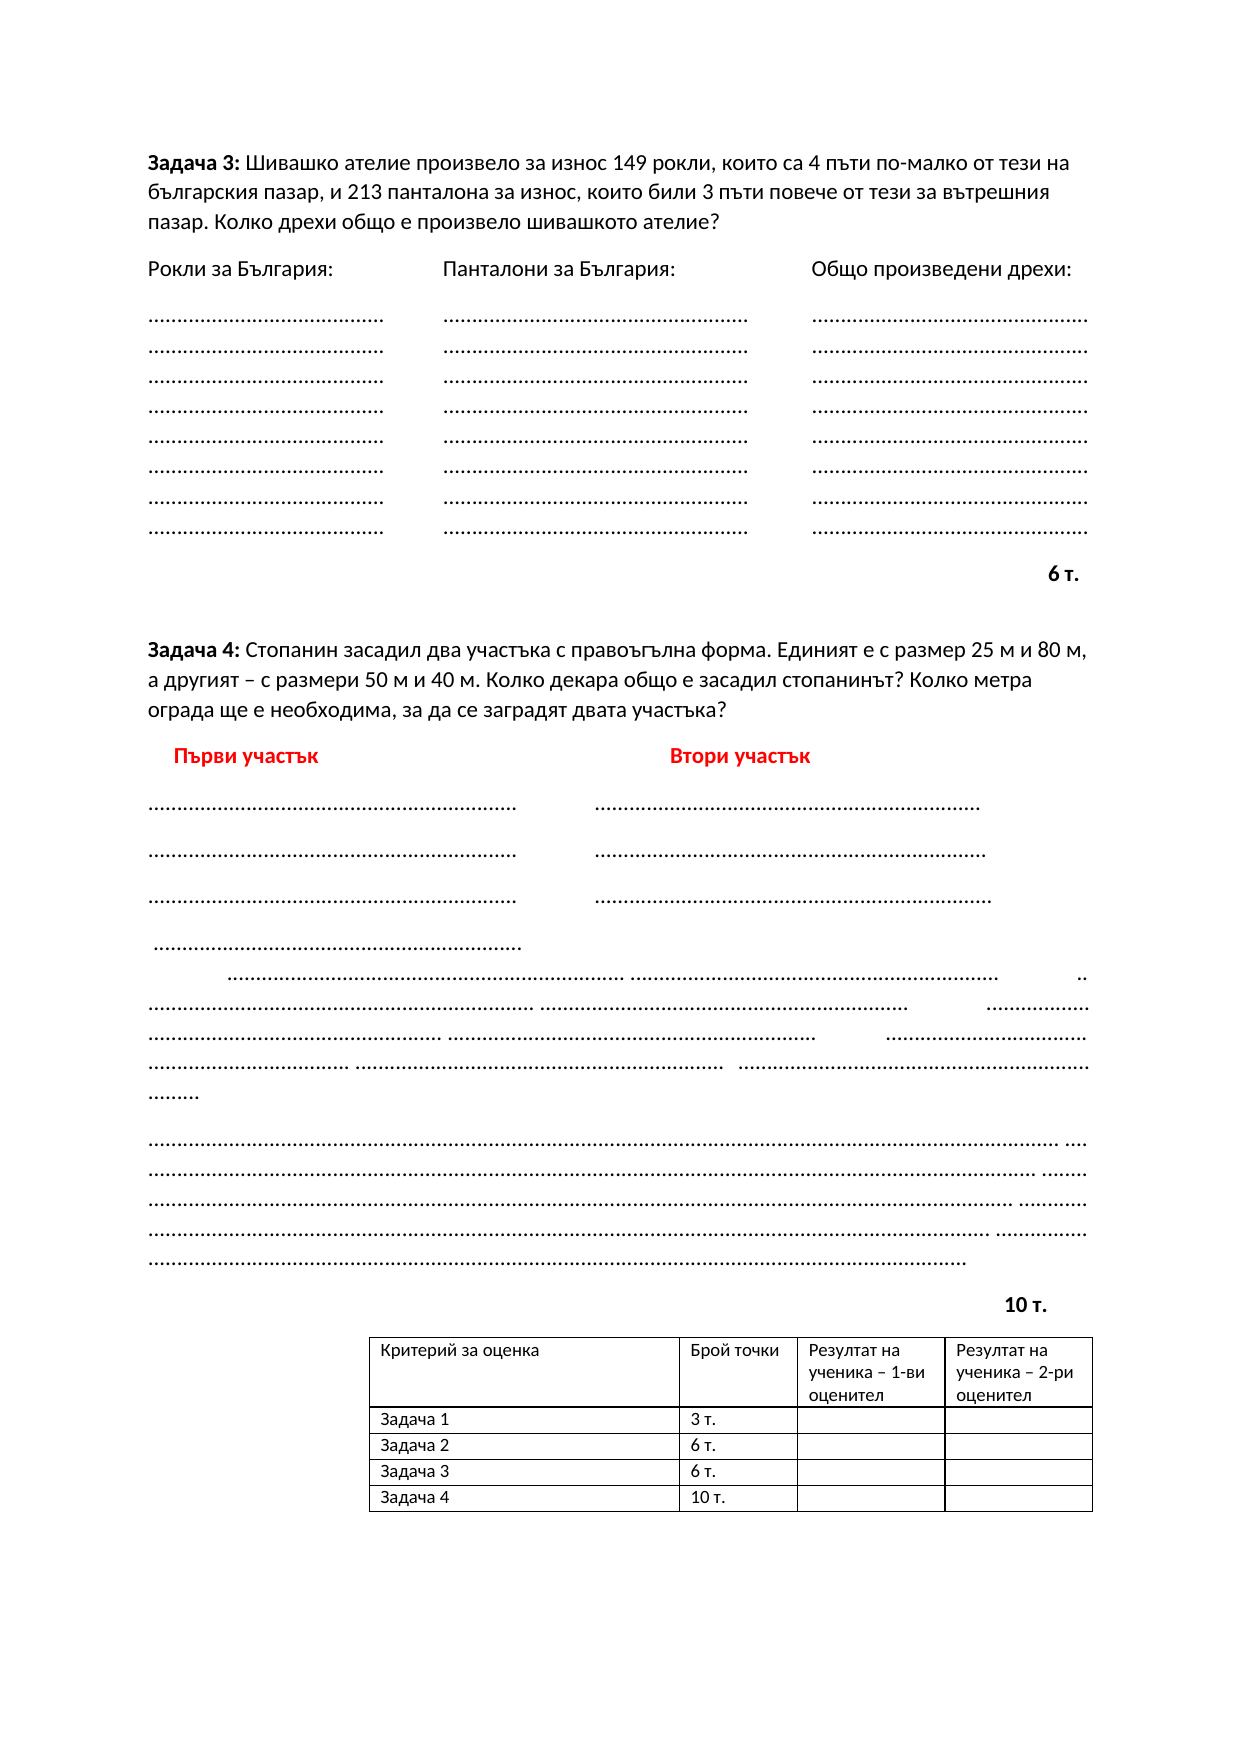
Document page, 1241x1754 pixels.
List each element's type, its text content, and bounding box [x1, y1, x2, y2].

table_header Резултат на ученика – 1-ви оценител [798, 1338, 944, 1406]
table_cell Задача 4 [370, 1486, 679, 1511]
table_cell [946, 1486, 1092, 1511]
text ................................................................ ................................................................... [148, 788, 1093, 816]
table_cell 10 т. [680, 1486, 797, 1511]
table_cell 6 т. [680, 1434, 797, 1458]
table_cell Задача 2 [370, 1434, 679, 1458]
text Задача 4: Стопанин засадил два участъка с правоъгълна форма. Единият е с размер 25 м и 80 м, а другият – с размери 50 м и 40 м. Колко декара общо е засадил стопанинът? Колко метра ограда ще е необходима, за да се заградят двата участъка? [148, 605, 1093, 723]
table_cell [946, 1434, 1092, 1458]
table_cell Задача 3 [370, 1460, 679, 1484]
table_header Критерий за оценка [370, 1338, 679, 1406]
text 10 т. [148, 1290, 1093, 1318]
table_cell 6 т. [680, 1460, 797, 1484]
text ................................................................ .................................................................... [148, 835, 1093, 863]
text Задача 3: Шивашко ателие произвело за износ 149 рокли, които са 4 пъти по-малко от тези на българския пазар, и 213 панталона за износ, които били 3 пъти повече от тези за вътрешния пазар. Колко дрехи общо е произвело шивашкото ателие? [148, 148, 1093, 235]
text ................................................................ ..................................................................... [148, 881, 1093, 909]
table_cell [798, 1434, 944, 1458]
text Първи участък Втори участък [148, 742, 1093, 770]
table_cell [946, 1460, 1092, 1484]
table_cell [946, 1408, 1092, 1432]
table_cell [798, 1460, 944, 1484]
table_header Брой точки [680, 1338, 797, 1406]
text Рокли за България: Панталони за България: Общо произведени дрехи: [148, 254, 1093, 282]
text .............................................................................................................................................................. .............................................................................................................................................................. .............................................................................................................................................................. .............................................................................................................................................................. .............................................................................................................................................................. [148, 1124, 1093, 1272]
text 6 т. [148, 559, 1093, 587]
table_cell [798, 1486, 944, 1511]
table_cell 3 т. [680, 1408, 797, 1432]
table_cell Задача 1 [370, 1408, 679, 1432]
text ................................................................ ..................................................................... ................................................................ ..................................................................... ................................................................ ..................................................................... ................................................................ ...................................................................... ................................................................ ...................................................................... [148, 928, 1093, 1105]
table_header Резултат на ученика – 2-ри оценител [946, 1338, 1092, 1406]
table_cell [798, 1408, 944, 1432]
